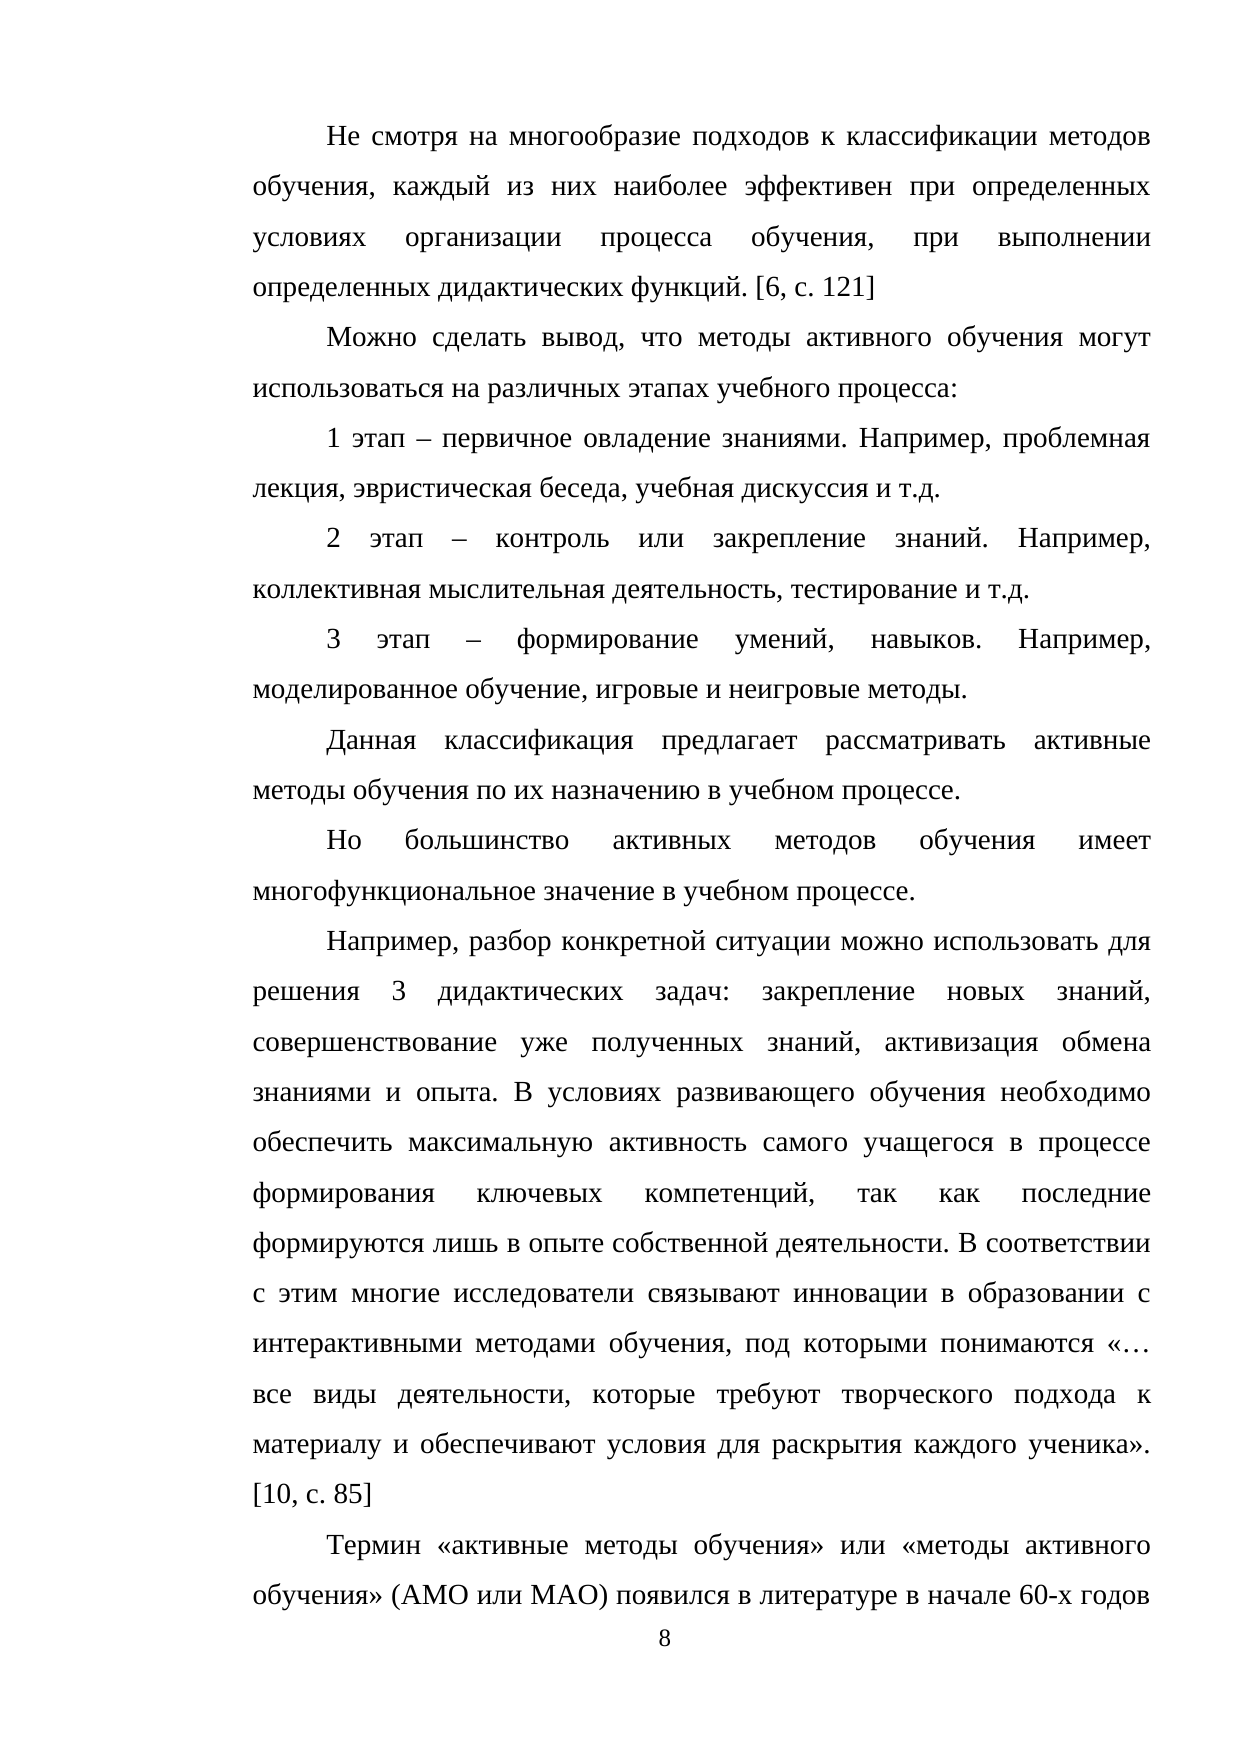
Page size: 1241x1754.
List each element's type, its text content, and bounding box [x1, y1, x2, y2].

text Например, разбор конкретной ситуации можно использовать для решения 3 дидактических задач: закрепление новых знаний, совершенствование уже полученных знаний, активизация обмена знаниями и опыта. В условиях развивающего обучения необходимо обеспечить максимальную активность самого учащегося в процессе формирования ключевых компетенций, так как последние формируются лишь в опыте собственной деятельности. В соответствии с этим многие исследователи связывают инновации в образовании с интерактивными методами обучения, под которыми понимаются «… все виды деятельности, которые требуют творческого подхода к материалу и обеспечивают условия для раскрытия каждого ученика». [10, с. 85] [252, 923, 1152, 1510]
text Не смотря на многообразие подходов к классификации методов обучения, каждый из них наиболее эффективен при определенных условиях организации процесса обучения, при выполнении определенных дидактических функций. [6, с. 121] [252, 118, 1152, 303]
text Можно сделать вывод, что методы активного обучения могут использоваться на различных этапах учебного процесса: [252, 319, 1152, 403]
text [252, 1527, 1152, 1611]
text Данная классификация предлагает рассматривать активные методы обучения по их назначению в учебном процессе. [252, 722, 1152, 806]
text 1 этап – первичное овладение знаниями. Например, проблемная лекция, эвристическая беседа, учебная дискуссия и т.д. [252, 420, 1152, 504]
text 3 этап – формирование умений, навыков. Например, моделированное обучение, игровые и неигровые методы. [252, 621, 1152, 705]
text 2 этап – контроль или закрепление знаний. Например, коллективная мыслительная деятельность, тестирование и т.д. [252, 521, 1152, 604]
text Но большинство активных методов обучения имеет многофункциональное значение в учебном процессе. [252, 822, 1152, 906]
